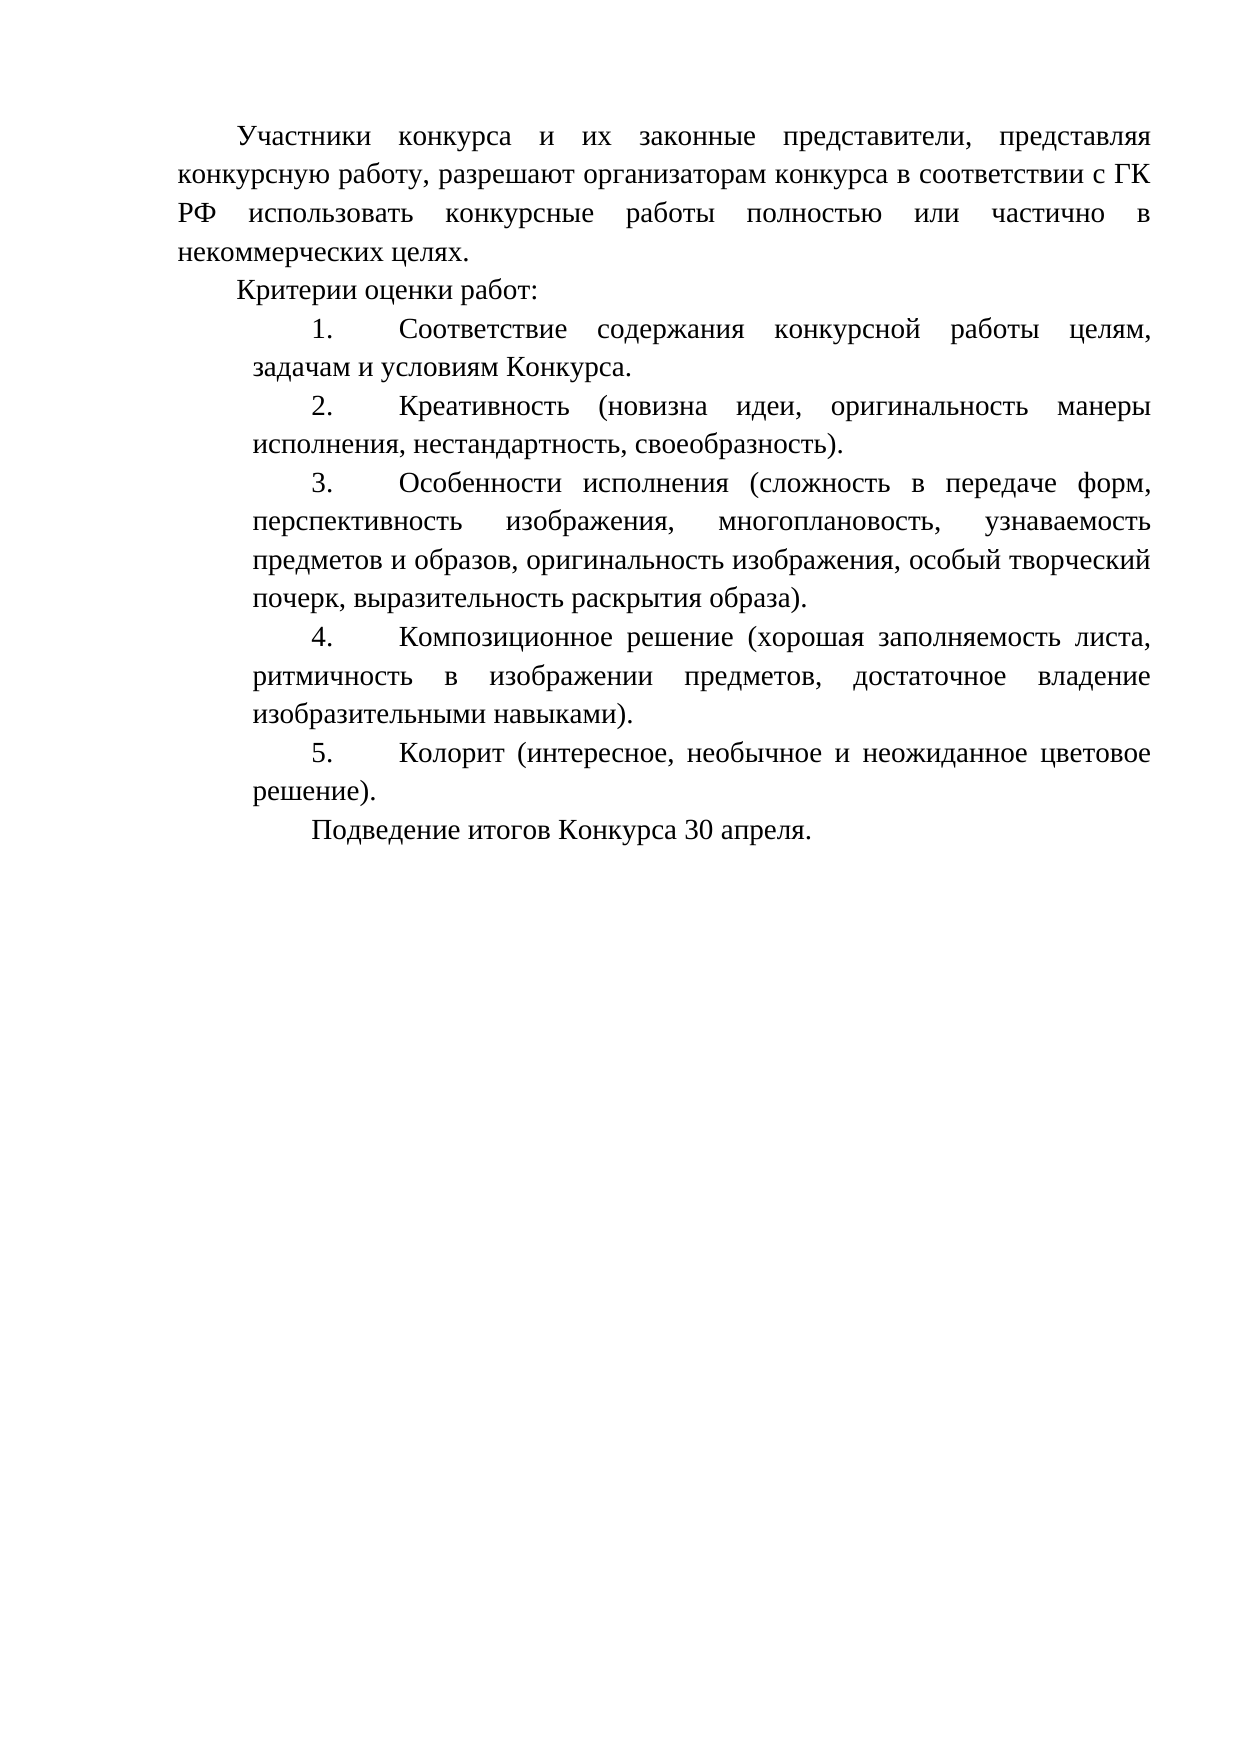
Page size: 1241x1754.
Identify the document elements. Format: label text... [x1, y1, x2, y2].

list Композиционное решение (хорошая заполняемость листа, ритмичность в изображении предметов, достаточное владение изобразительными навыками). [252, 619, 1152, 730]
text Критерии оценки работ: [177, 272, 1152, 306]
list Особенности исполнения (сложность в передаче форм, перспективность изображения, многоплановость, узнаваемость предметов и образов, оригинальность изображения, особый творческий почерк, выразительность раскрытия образа). [252, 465, 1152, 614]
list Колорит (интересное, необычное и неожиданное цветовое решение). [252, 735, 1152, 807]
list Соответствие содержания конкурсной работы целям, задачам и условиям Конкурса. [252, 311, 1152, 383]
text Участники конкурса и их законные представители, представляя конкурсную работу, разрешают организаторам конкурса в соответствии с ГК РФ использовать конкурсные работы полностью или частично в некоммерческих целях. [177, 118, 1152, 267]
list Креативность (новизна идеи, оригинальность манеры исполнения, нестандартность, своеобразность). [252, 388, 1152, 460]
list Подведение итогов Конкурса 30 апреля. [252, 812, 1152, 845]
